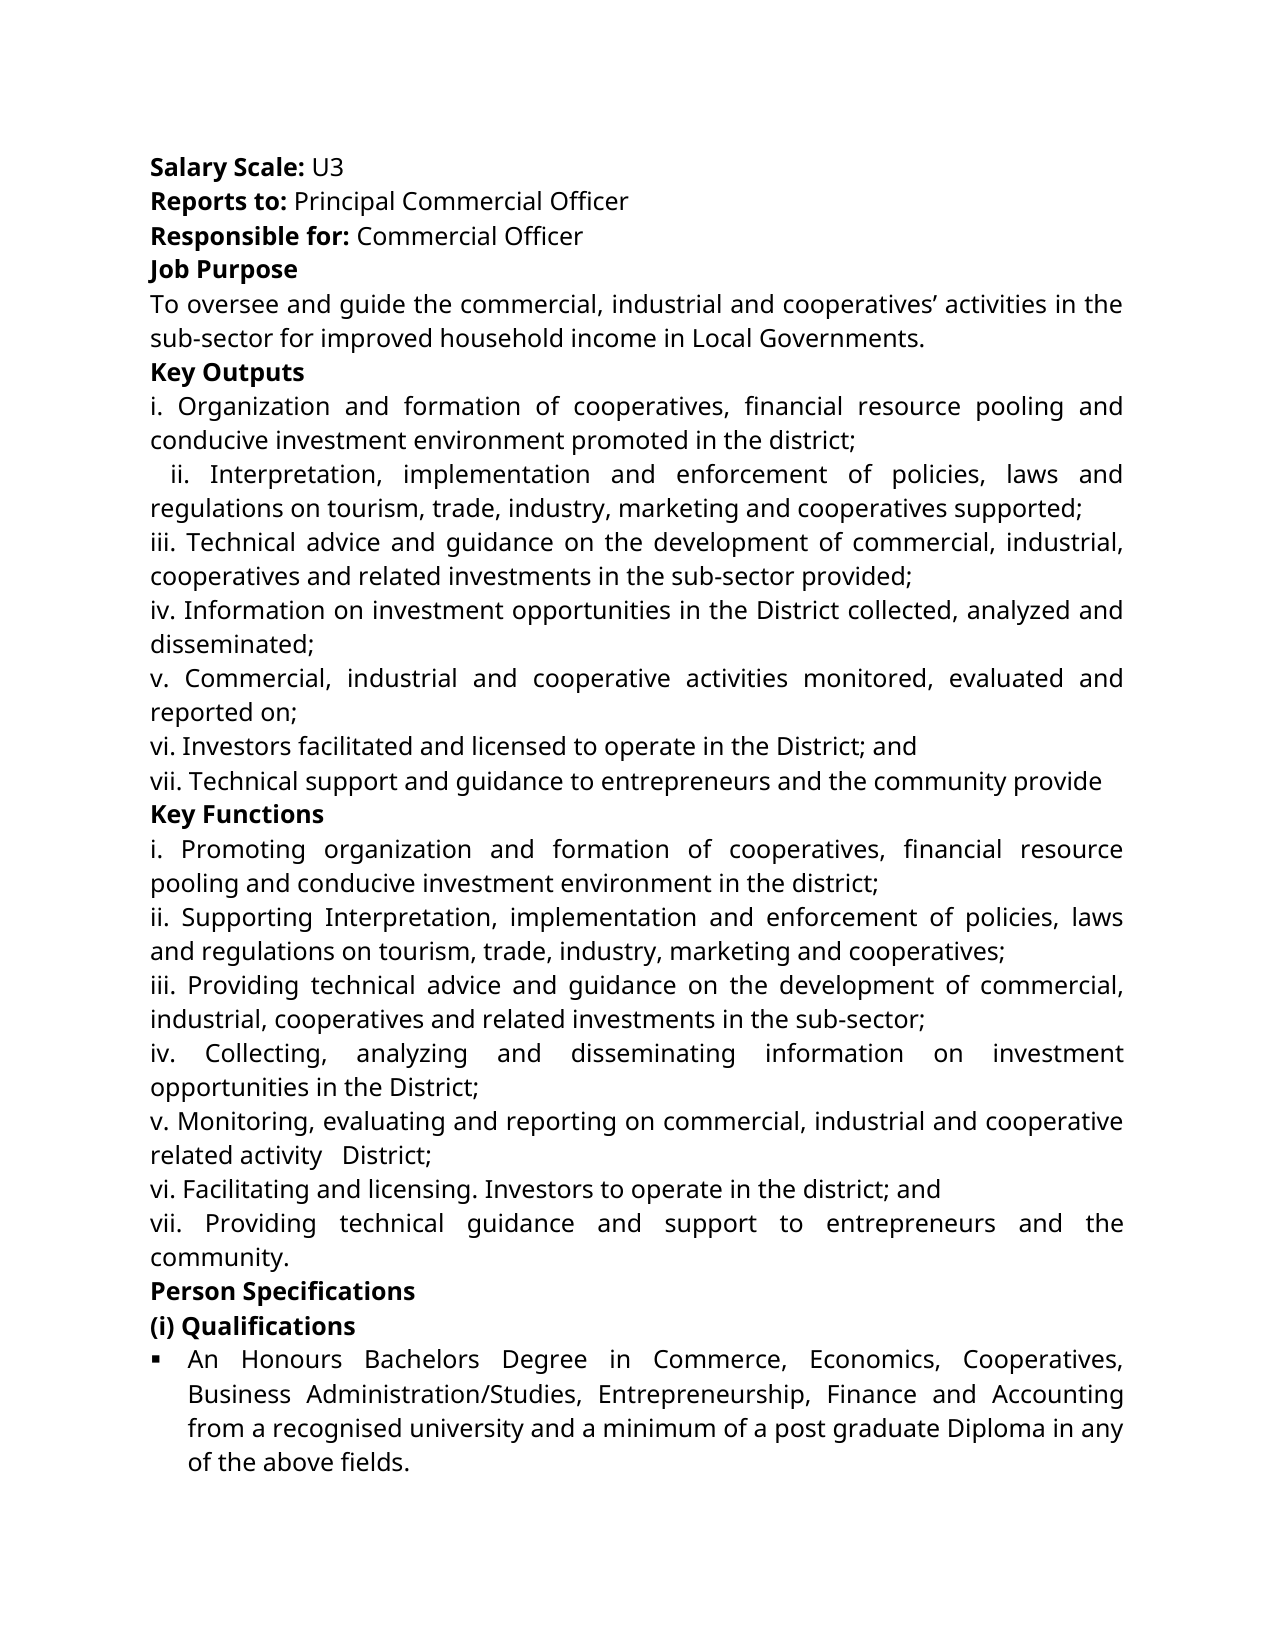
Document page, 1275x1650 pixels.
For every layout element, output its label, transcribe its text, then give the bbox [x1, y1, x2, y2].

text iv. Collecting, analyzing and disseminating information on investment opportunities in the District; [150, 1036, 1125, 1104]
text Salary Scale: U3 [150, 150, 1125, 184]
text ii. Supporting Interpretation, implementation and enforcement of policies, laws and regulations on tourism, trade, industry, marketing and cooperatives; [150, 899, 1125, 967]
text i. Organization and formation of cooperatives, financial resource pooling and conducive investment environment promoted in the district; [150, 388, 1125, 457]
text To oversee and guide the commercial, industrial and cooperatives’ activities in the sub-sector for improved household income in Local Governments. [150, 286, 1125, 354]
text vii. Technical support and guidance to entrepreneurs and the community provide [150, 763, 1125, 797]
text iii. Providing technical advice and guidance on the development of commercial, industrial, cooperatives and related investments in the sub-sector; [150, 967, 1125, 1036]
text ii. Interpretation, implementation and enforcement of policies, laws and regulations on tourism, trade, industry, marketing and cooperatives supported; [150, 457, 1125, 525]
text Key Outputs [150, 354, 1125, 388]
text v. Commercial, industrial and cooperative activities monitored, evaluated and reported on; [150, 661, 1125, 729]
text (i) Qualifications [150, 1308, 1125, 1342]
text Person Specifications [150, 1274, 1125, 1308]
text Job Purpose [150, 252, 1125, 286]
text iii. Technical advice and guidance on the development of commercial, industrial, cooperatives and related investments in the sub-sector provided; [150, 525, 1125, 593]
text vi. Investors facilitated and licensed to operate in the District; and [150, 729, 1125, 763]
list An Honours Bachelors Degree in Commerce, Economics, Cooperatives, Business Administration/Studies, Entrepreneurship, Finance and Accounting from a recognised university and a minimum of a post graduate Diploma in any of the above fields. [150, 1342, 1125, 1478]
text vii. Providing technical guidance and support to entrepreneurs and the community. [150, 1206, 1125, 1274]
text Key Functions [150, 797, 1125, 831]
text vi. Facilitating and licensing. Investors to operate in the district; and [150, 1172, 1125, 1206]
text Reports to: Principal Commercial Officer [150, 184, 1125, 218]
text iv. Information on investment opportunities in the District collected, analyzed and disseminated; [150, 593, 1125, 661]
text Responsible for: Commercial Officer [150, 218, 1125, 252]
text i. Promoting organization and formation of cooperatives, financial resource pooling and conducive investment environment in the district; [150, 831, 1125, 899]
text v. Monitoring, evaluating and reporting on commercial, industrial and cooperative related activity District; [150, 1104, 1125, 1172]
